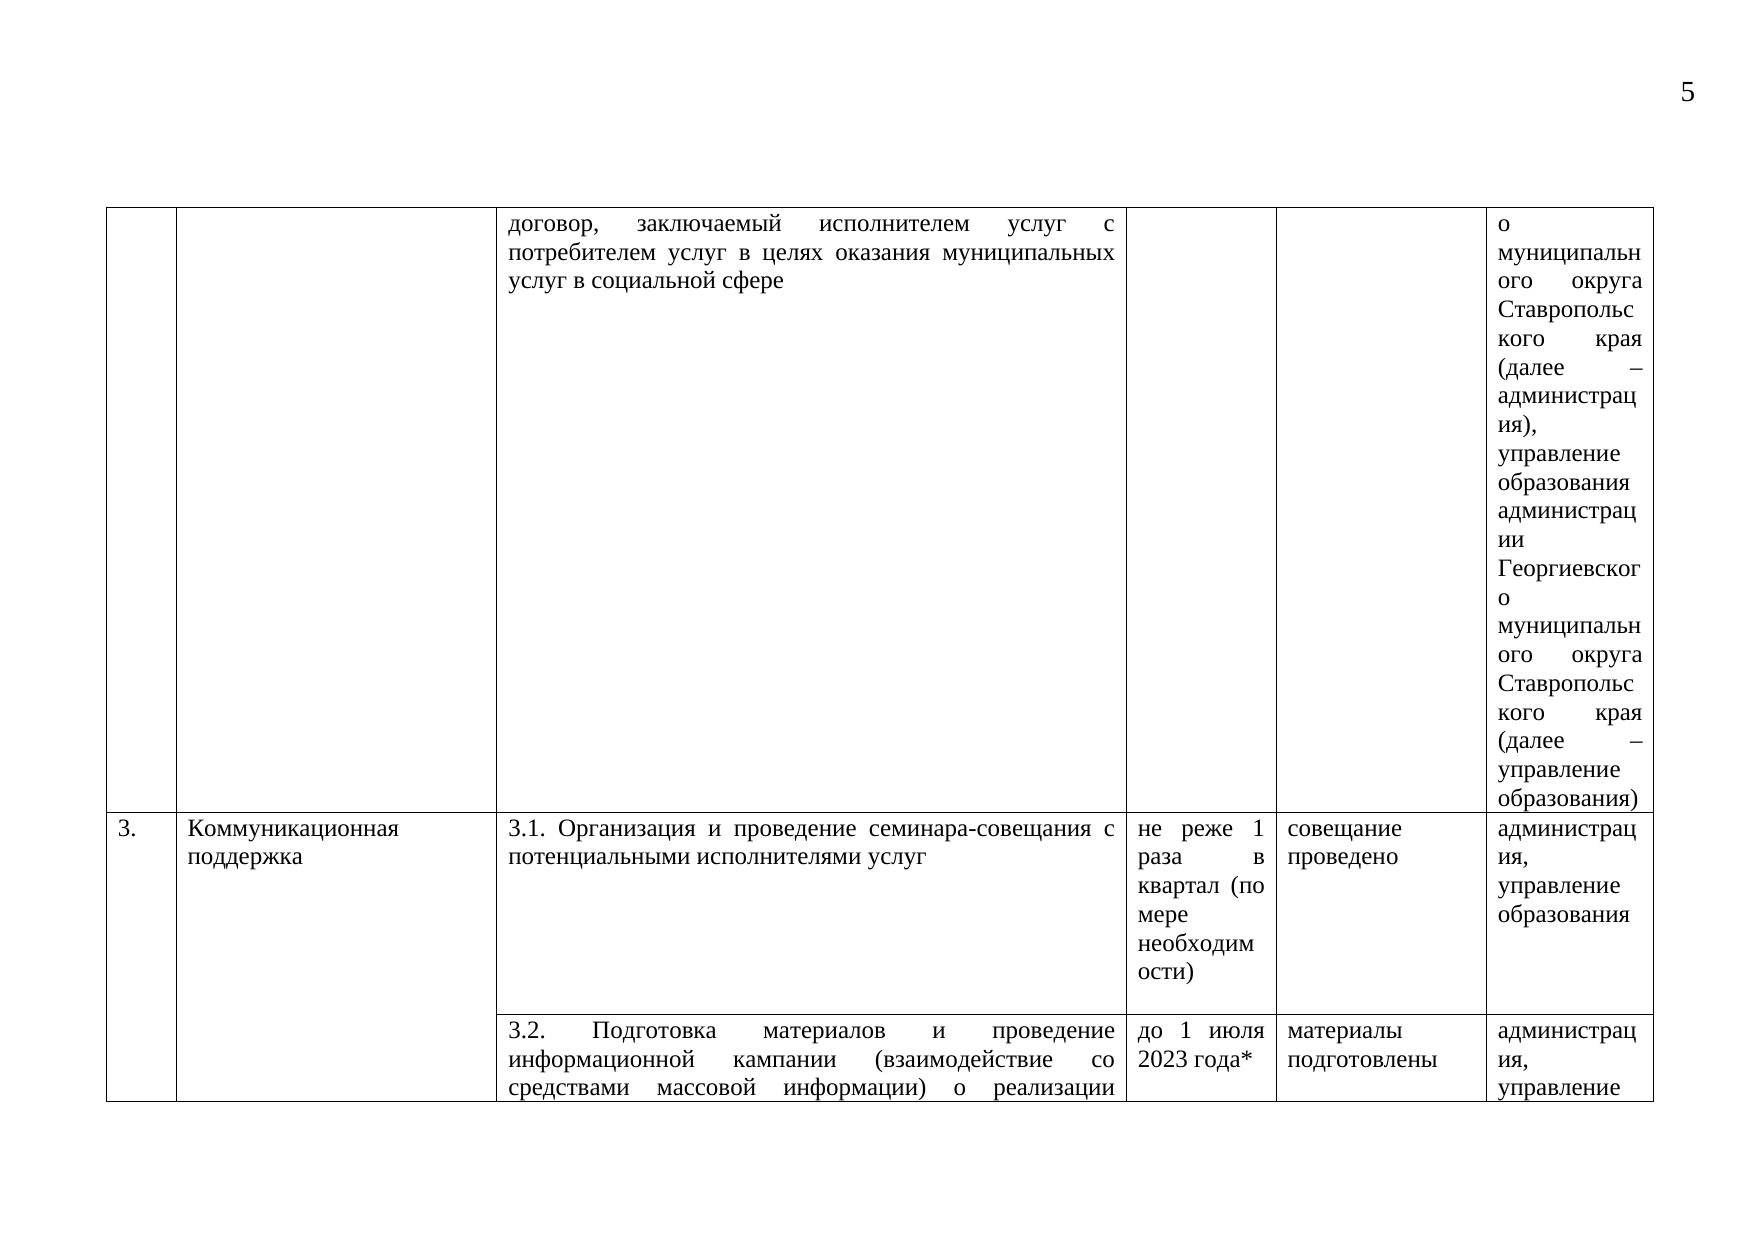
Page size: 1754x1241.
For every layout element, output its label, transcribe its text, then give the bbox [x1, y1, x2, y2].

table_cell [1277, 208, 1486, 812]
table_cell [1127, 208, 1276, 812]
table_cell Коммуникационная поддержка [177, 813, 496, 1101]
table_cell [1127, 1015, 1276, 1101]
table_cell 3. [107, 813, 176, 1101]
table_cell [1487, 1015, 1653, 1101]
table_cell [497, 208, 1126, 812]
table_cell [497, 1015, 1126, 1101]
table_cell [1277, 1015, 1486, 1101]
table_cell не реже 1 раза в квартал (по мере необходимости) [1127, 813, 1276, 1014]
table_cell совещание проведено [1277, 813, 1486, 1014]
table_cell администрация, управление образования [1487, 813, 1653, 1014]
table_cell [1487, 208, 1653, 812]
table_cell 3.1. Организация и проведение семинара-совещания с потенциальными исполнителями услуг [497, 813, 1126, 1014]
